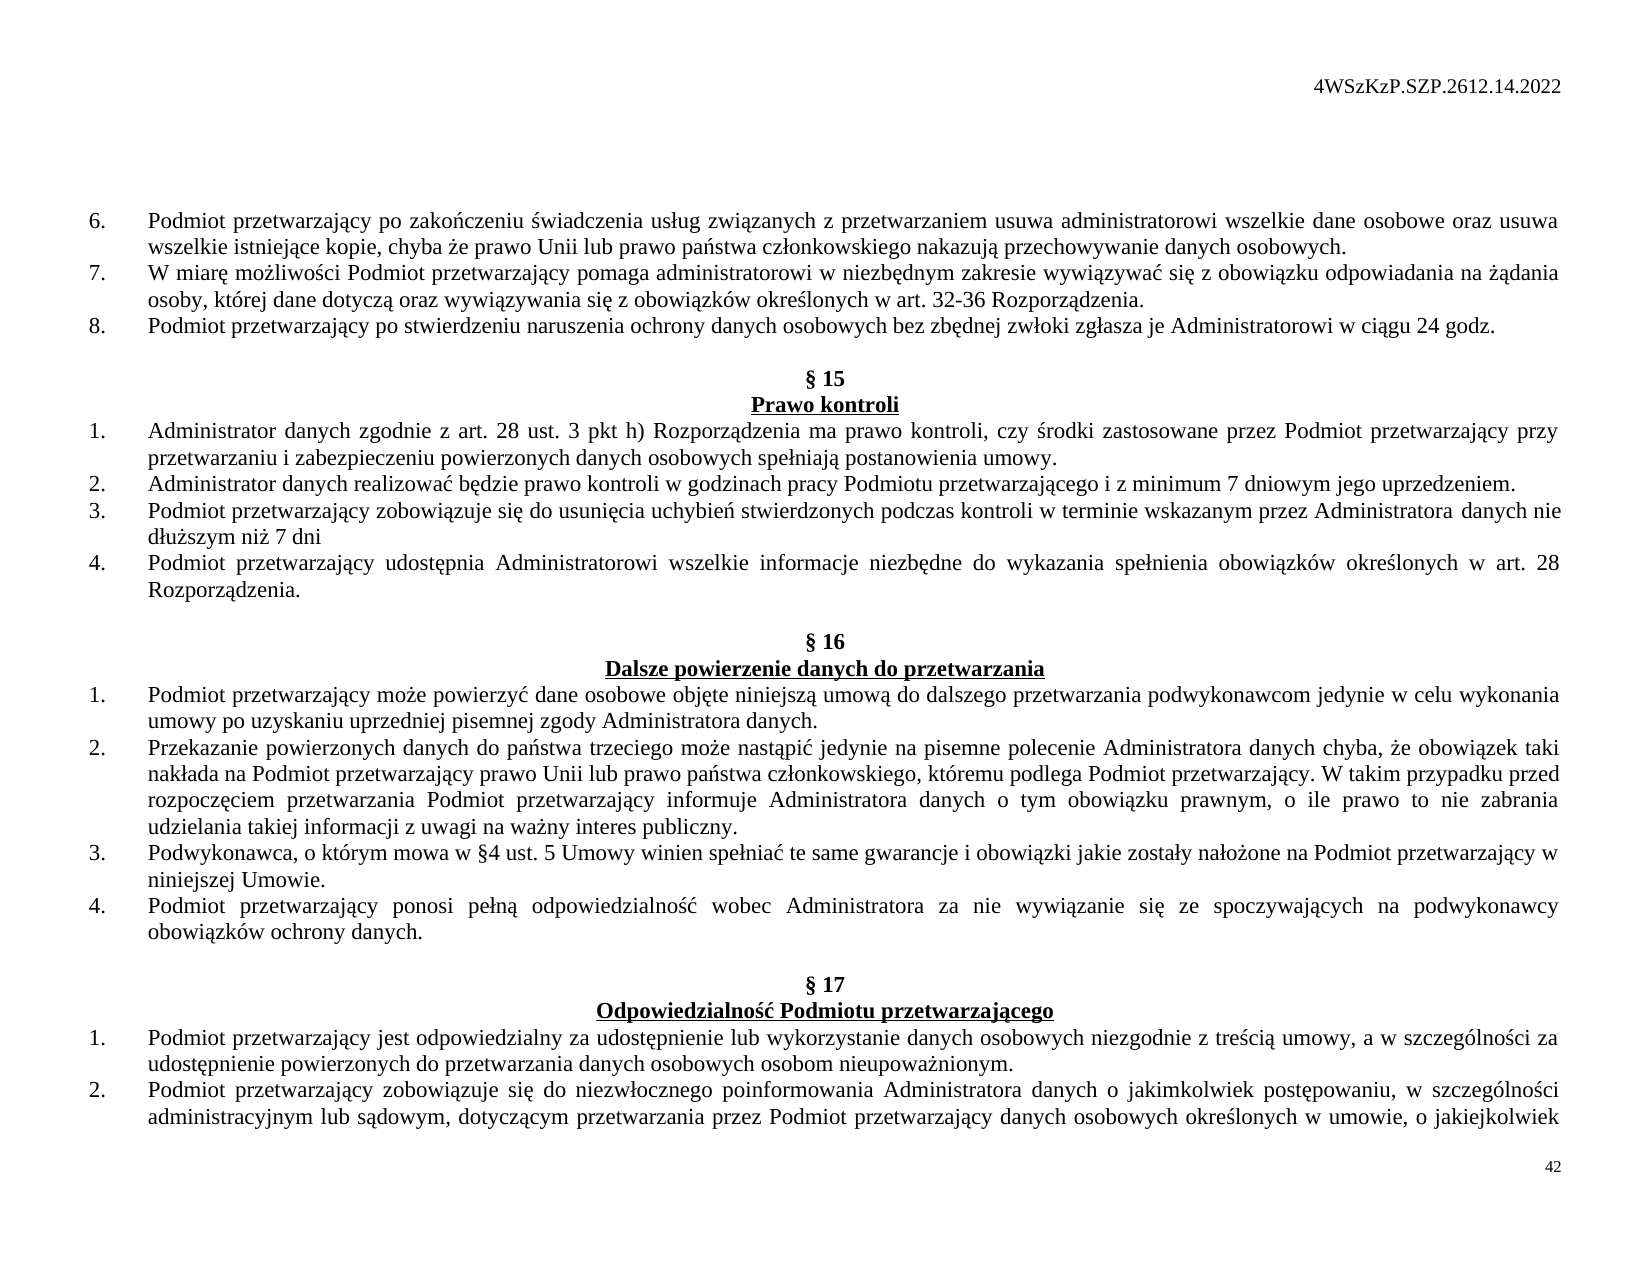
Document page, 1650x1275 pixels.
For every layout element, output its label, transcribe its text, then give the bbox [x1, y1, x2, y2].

list Przekazanie powierzonych danych do państwa trzeciego może nastąpić jedynie na pisemne polecenie Administratora danych chyba, że obowiązek taki nakłada na Podmiot przetwarzający prawo Unii lub prawo państwa członkowskiego, któremu podlega Podmiot przetwarzający. W takim przypadku przed rozpoczęciem przetwarzania Podmiot przetwarzający informuje Administratora danych o tym obowiązku prawnym, o ile prawo to nie zabrania udzielania takiej informacji z uwagi na ważny interes publiczny. [89, 734, 1561, 839]
list W miarę możliwości Podmiot przetwarzający pomaga administratorowi w niezbędnym zakresie wywiązywać się z obowiązku odpowiadania na żądania osoby, której dane dotyczą oraz wywiązywania się z obowiązków określonych w art. 32-36 Rozporządzenia. [89, 259, 1561, 312]
list Podmiot przetwarzający zobowiązuje się do usunięcia uchybień stwierdzonych podczas kontroli w terminie wskazanym przez Administratora danych nie dłuższym niż 7 dni [89, 497, 1561, 549]
text § 15 [89, 365, 1561, 391]
text Odpowiedzialność Podmiotu przetwarzającego [89, 997, 1561, 1024]
list Podmiot przetwarzający udostępnia Administratorowi wszelkie informacje niezbędne do wykazania spełnienia obowiązków określonych w art. 28 Rozporządzenia. [89, 549, 1561, 602]
list Podmiot przetwarzający jest odpowiedzialny za udostępnienie lub wykorzystanie danych osobowych niezgodnie z treścią umowy, a w szczególności za udostępnienie powierzonych do przetwarzania danych osobowych osobom nieupoważnionym. [89, 1024, 1561, 1076]
list Podmiot przetwarzający ponosi pełną odpowiedzialność wobec Administratora za nie wywiązanie się ze spoczywających na podwykonawcy obowiązków ochrony danych. [89, 892, 1561, 945]
list Administrator danych realizować będzie prawo kontroli w godzinach pracy Podmiotu przetwarzającego i z minimum 7 dniowym jego uprzedzeniem. [89, 470, 1561, 497]
text Dalsze powierzenie danych do przetwarzania [89, 655, 1561, 681]
list Podmiot przetwarzający może powierzyć dane osobowe objęte niniejszą umową do dalszego przetwarzania podwykonawcom jedynie w celu wykonania umowy po uzyskaniu uprzedniej pisemnej zgody Administratora danych. [89, 681, 1561, 734]
text § 16 [89, 628, 1561, 655]
list Podmiot przetwarzający po zakończeniu świadczenia usług związanych z przetwarzaniem usuwa administratorowi wszelkie dane osobowe oraz usuwa wszelkie istniejące kopie, chyba że prawo Unii lub prawo państwa członkowskiego nakazują przechowywanie danych osobowych. [89, 207, 1561, 259]
list Podmiot przetwarzający po stwierdzeniu naruszenia ochrony danych osobowych bez zbędnej zwłoki zgłasza je Administratorowi w ciągu 24 godz. [89, 312, 1561, 338]
text Prawo kontroli [89, 391, 1561, 418]
list Podwykonawca, o którym mowa w §4 ust. 5 Umowy winien spełniać te same gwarancje i obowiązki jakie zostały nałożone na Podmiot przetwarzający w niniejszej Umowie. [89, 839, 1561, 892]
text § 17 [89, 971, 1561, 997]
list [89, 1076, 1561, 1129]
list Administrator danych zgodnie z art. 28 ust. 3 pkt h) Rozporządzenia ma prawo kontroli, czy środki zastosowane przez Podmiot przetwarzający przy przetwarzaniu i zabezpieczeniu powierzonych danych osobowych spełniają postanowienia umowy. [89, 418, 1561, 470]
